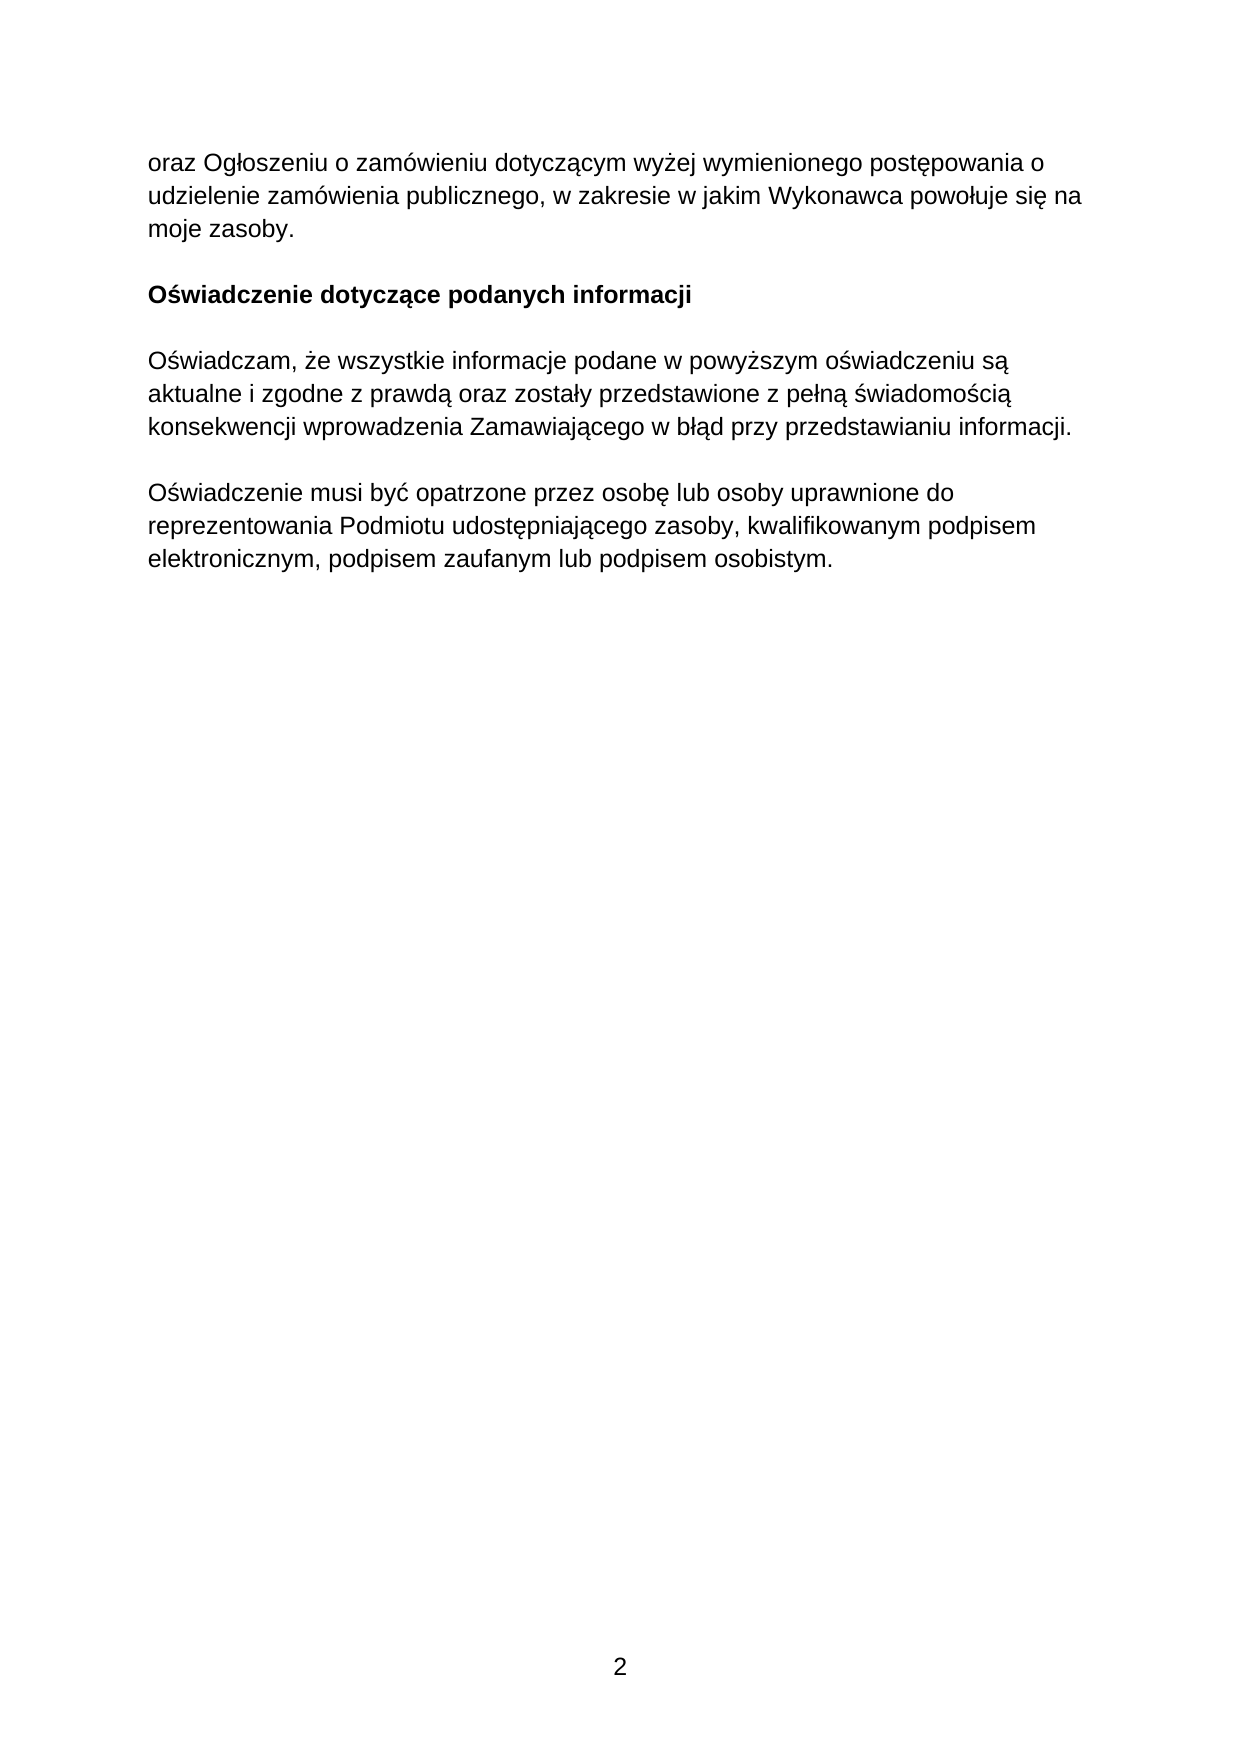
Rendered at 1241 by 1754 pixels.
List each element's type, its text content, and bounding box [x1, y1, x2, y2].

list Oświadczenie dotyczące podanych informacji [148, 280, 1093, 308]
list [148, 148, 1093, 242]
list Oświadczam, że wszystkie informacje podane w powyższym oświadczeniu są aktualne i zgodne z prawdą oraz zostały przedstawione z pełną świadomością konsekwencji wprowadzenia Zamawiającego w błąd przy przedstawianiu informacji. [148, 346, 1093, 441]
list Oświadczenie musi być opatrzone przez osobę lub osoby uprawnione do reprezentowania Podmiotu udostępniającego zasoby, kwalifikowanym podpisem elektronicznym, podpisem zaufanym lub podpisem osobistym. [148, 478, 1093, 573]
